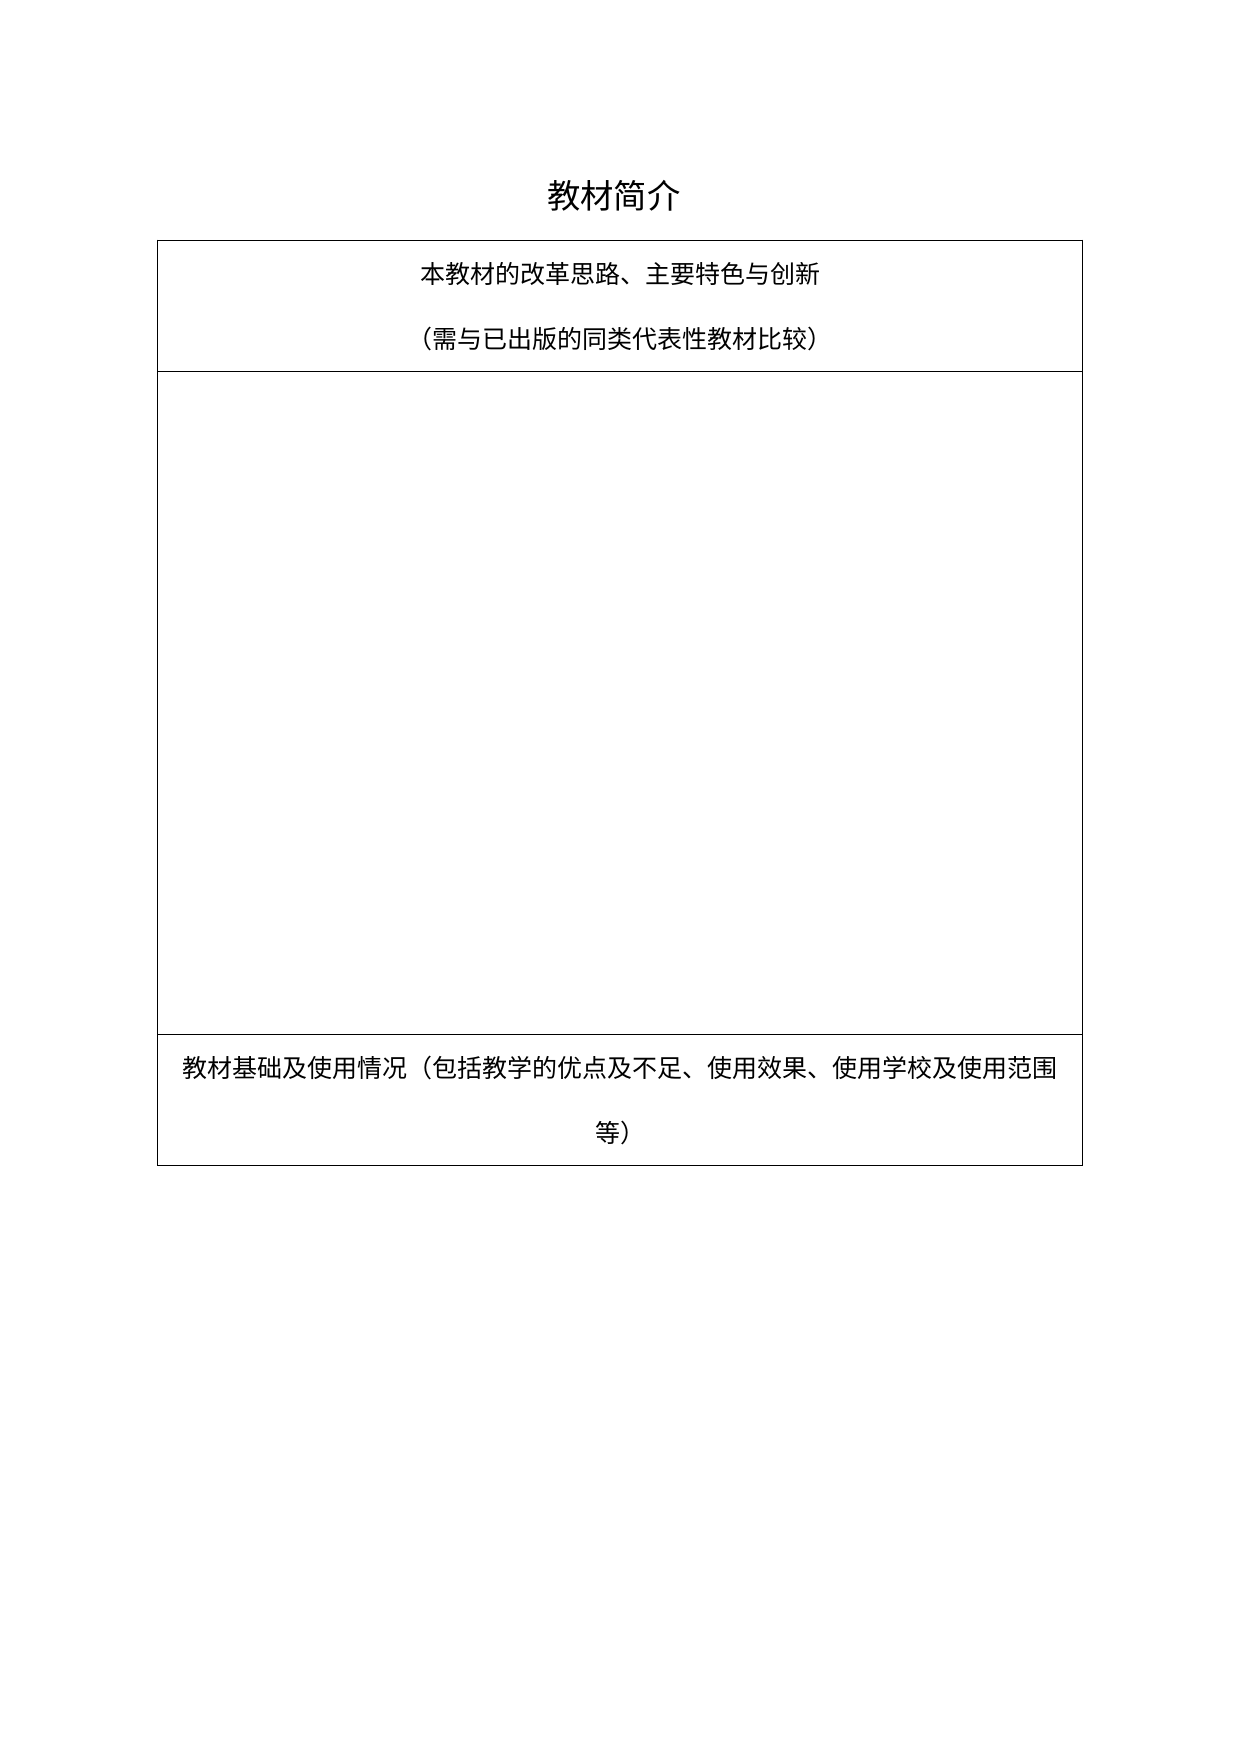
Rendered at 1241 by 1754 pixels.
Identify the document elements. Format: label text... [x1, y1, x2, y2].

text 教材简介 [164, 162, 1062, 227]
table_cell [158, 372, 1082, 1033]
table_cell 教材基础及使用情况（包括教学的优点及不足、使用效果、使用学校及使用范围等） [158, 1035, 1082, 1164]
table_header 本教材的改革思路、主要特色与创新 （需与已出版的同类代表性教材比较） [158, 241, 1082, 371]
